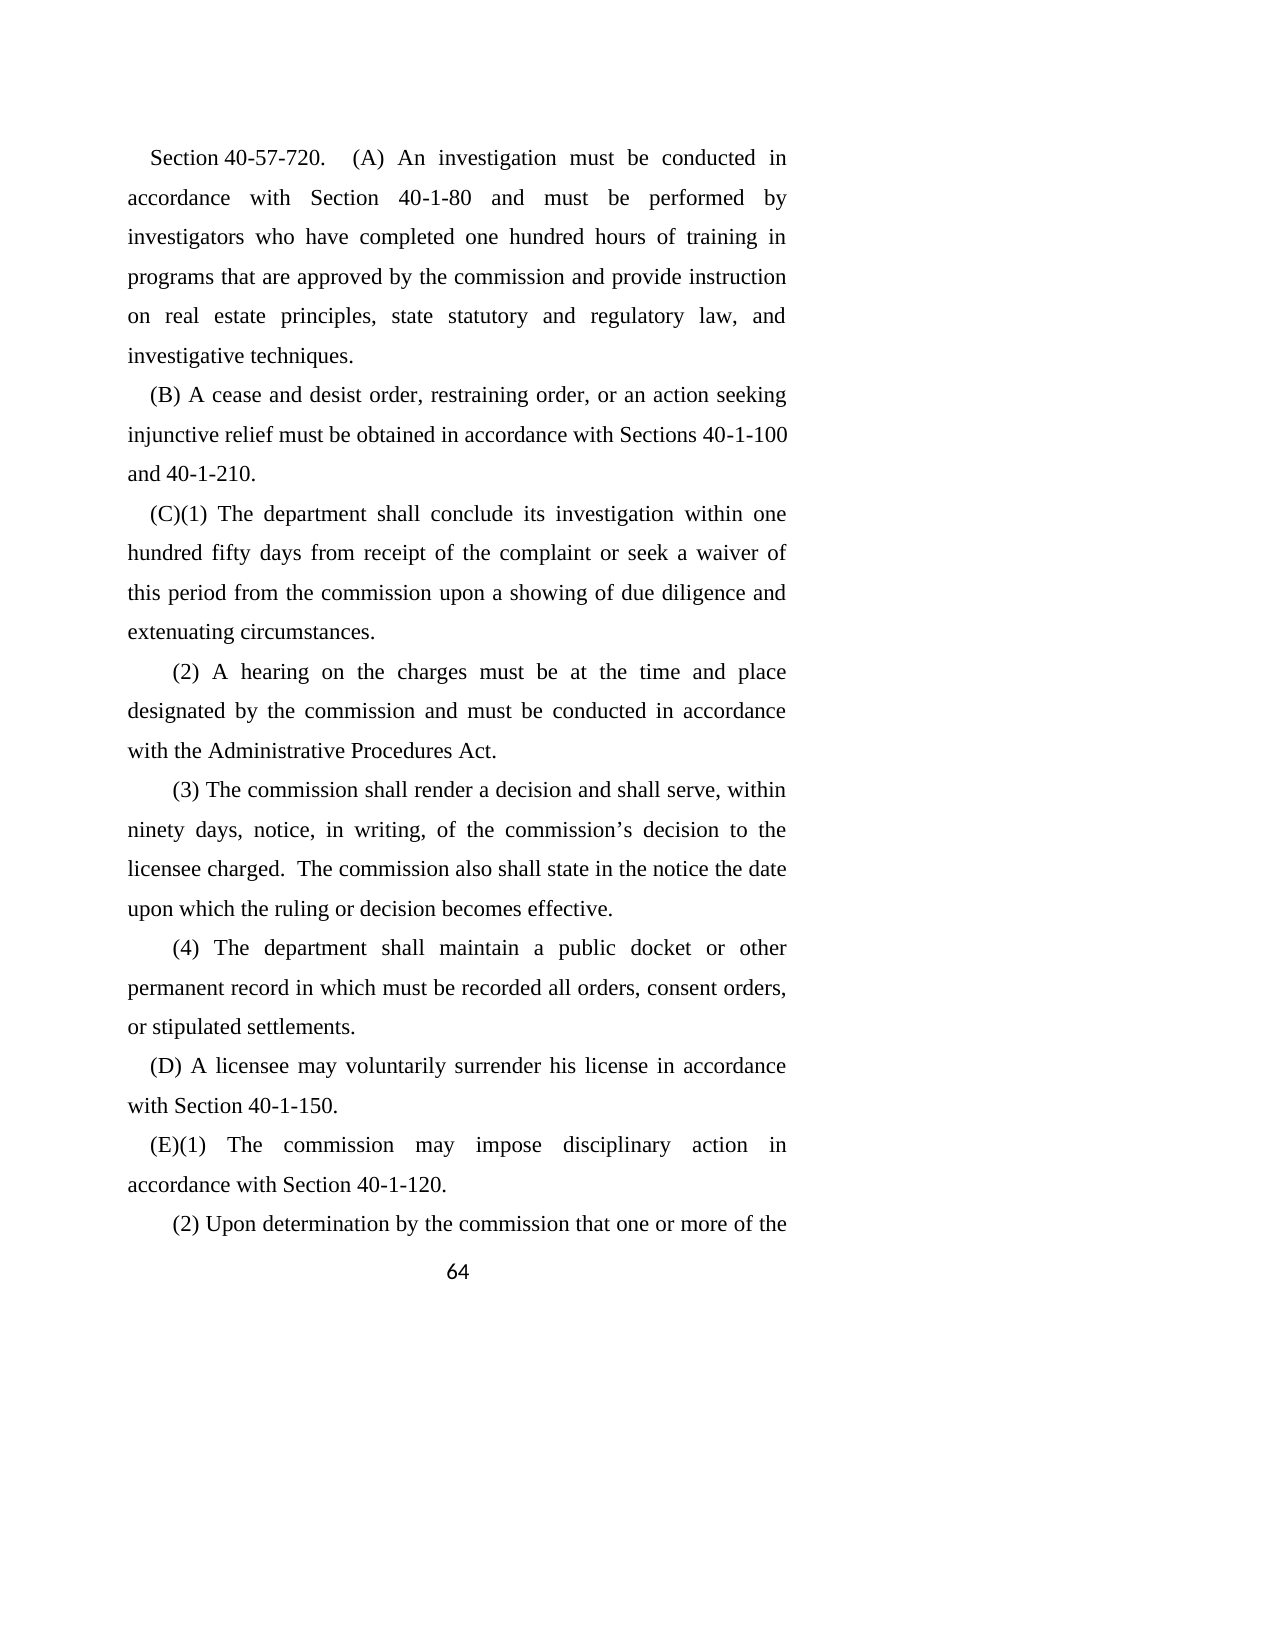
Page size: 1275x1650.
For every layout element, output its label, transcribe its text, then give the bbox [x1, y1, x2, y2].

text (2) A hearing on the charges must be at the time and place designated by the commission and must be conducted in accordance with the Administrative Procedures Act. [127, 658, 787, 763]
text Section 40‑57‑720. (A) An investigation must be conducted in accordance with Section 40‑1‑80 and must be performed by investigators who have completed one hundred hours of training in programs that are approved by the commission and provide instruction on real estate principles, state statutory and regulatory law, and investigative techniques. [127, 144, 787, 368]
text (B) A cease and desist order, restraining order, or an action seeking injunctive relief must be obtained in accordance with Sections 40‑1‑100 and 40‑1‑210. [127, 381, 787, 487]
text (4) The department shall maintain a public docket or other permanent record in which must be recorded all orders, consent orders, or stipulated settlements. [127, 934, 787, 1039]
text (D) A licensee may voluntarily surrender his license in accordance with Section 40‑1‑150. [127, 1052, 787, 1118]
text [127, 1210, 787, 1237]
text (C)(1) The department shall conclude its investigation within one hundred fifty days from receipt of the complaint or seek a waiver of this period from the commission upon a showing of due diligence and extenuating circumstances. [127, 500, 787, 644]
text (3) The commission shall render a decision and shall serve, within ninety days, notice, in writing, of the commission’s decision to the licensee charged. The commission also shall state in the notice the date upon which the ruling or decision becomes effective. [127, 776, 787, 921]
text (E)(1) The commission may impose disciplinary action in accordance with Section 40‑1‑120. [127, 1131, 787, 1197]
